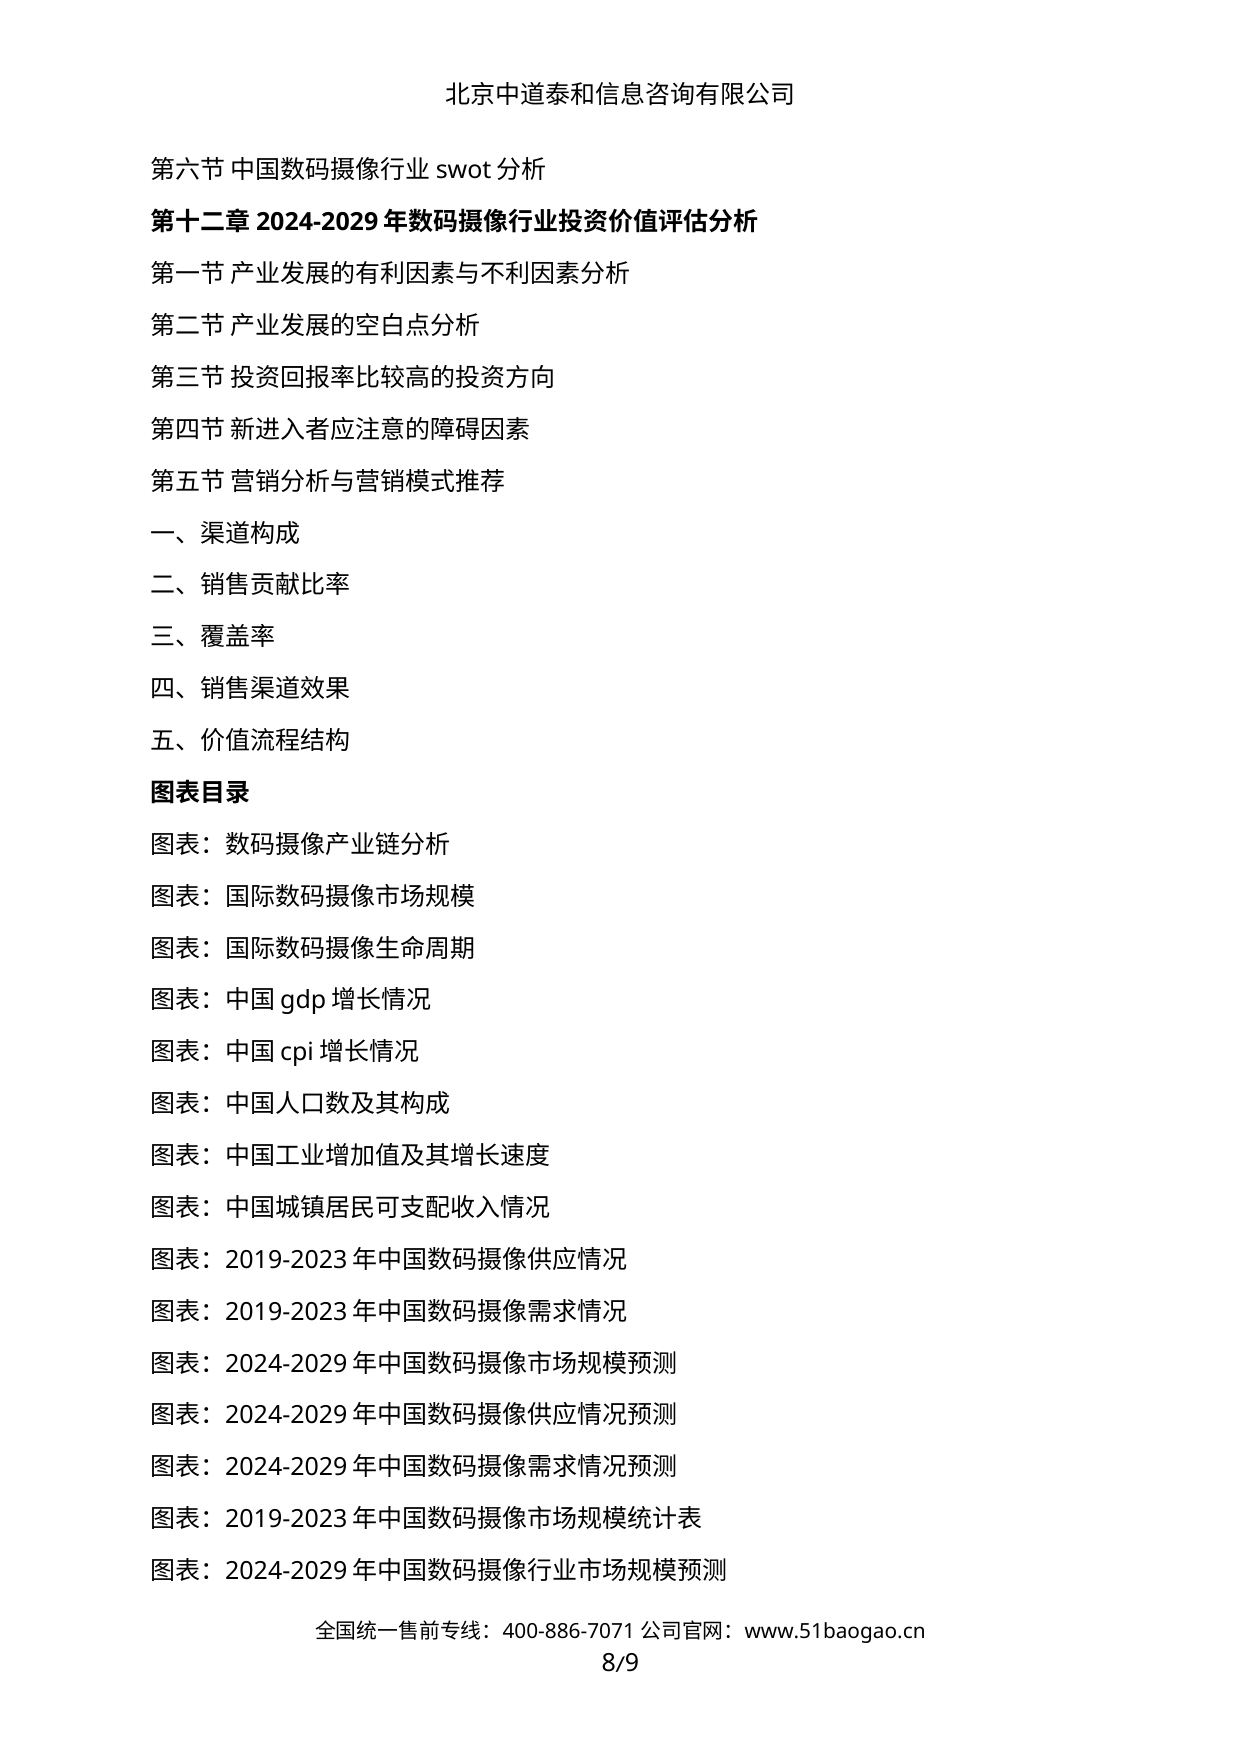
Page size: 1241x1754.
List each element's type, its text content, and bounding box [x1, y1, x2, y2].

text 图表：中国工业增加值及其增长速度 [150, 1136, 1090, 1172]
text 图表：中国人口数及其构成 [150, 1084, 1090, 1120]
text 图表：中国gdp增长情况 [150, 980, 1090, 1016]
text 图表：2024-2029年中国数码摄像行业市场规模预测 [150, 1551, 1090, 1587]
text 第二节 产业发展的空白点分析 [150, 306, 1090, 342]
text 图表：2019-2023年中国数码摄像供应情况 [150, 1239, 1090, 1276]
text 图表：国际数码摄像生命周期 [150, 928, 1090, 964]
text 四、销售渠道效果 [150, 669, 1090, 705]
text 图表：中国城镇居民可支配收入情况 [150, 1187, 1090, 1224]
text 图表：中国cpi增长情况 [150, 1032, 1090, 1068]
text 三、覆盖率 [150, 617, 1090, 653]
text 第十二章 2024-2029年数码摄像行业投资价值评估分析 [150, 202, 1090, 238]
text 第五节 营销分析与营销模式推荐 [150, 461, 1090, 497]
text 图表：2024-2029年中国数码摄像市场规模预测 [150, 1343, 1090, 1379]
text 图表：国际数码摄像市场规模 [150, 876, 1090, 912]
text 图表目录 [150, 772, 1090, 809]
text 图表：2024-2029年中国数码摄像供应情况预测 [150, 1395, 1090, 1431]
text 五、价值流程结构 [150, 721, 1090, 757]
text 第四节 新进入者应注意的障碍因素 [150, 409, 1090, 446]
text 图表：2019-2023年中国数码摄像需求情况 [150, 1291, 1090, 1327]
text 第一节 产业发展的有利因素与不利因素分析 [150, 254, 1090, 290]
text 图表：2024-2029年中国数码摄像需求情况预测 [150, 1447, 1090, 1483]
text 一、渠道构成 [150, 513, 1090, 549]
text 二、销售贡献比率 [150, 565, 1090, 601]
text 图表：数码摄像产业链分析 [150, 824, 1090, 861]
text 第六节 中国数码摄像行业swot分析 [150, 150, 1090, 186]
text 图表：2019-2023年中国数码摄像市场规模统计表 [150, 1499, 1090, 1535]
text 第三节 投资回报率比较高的投资方向 [150, 357, 1090, 394]
